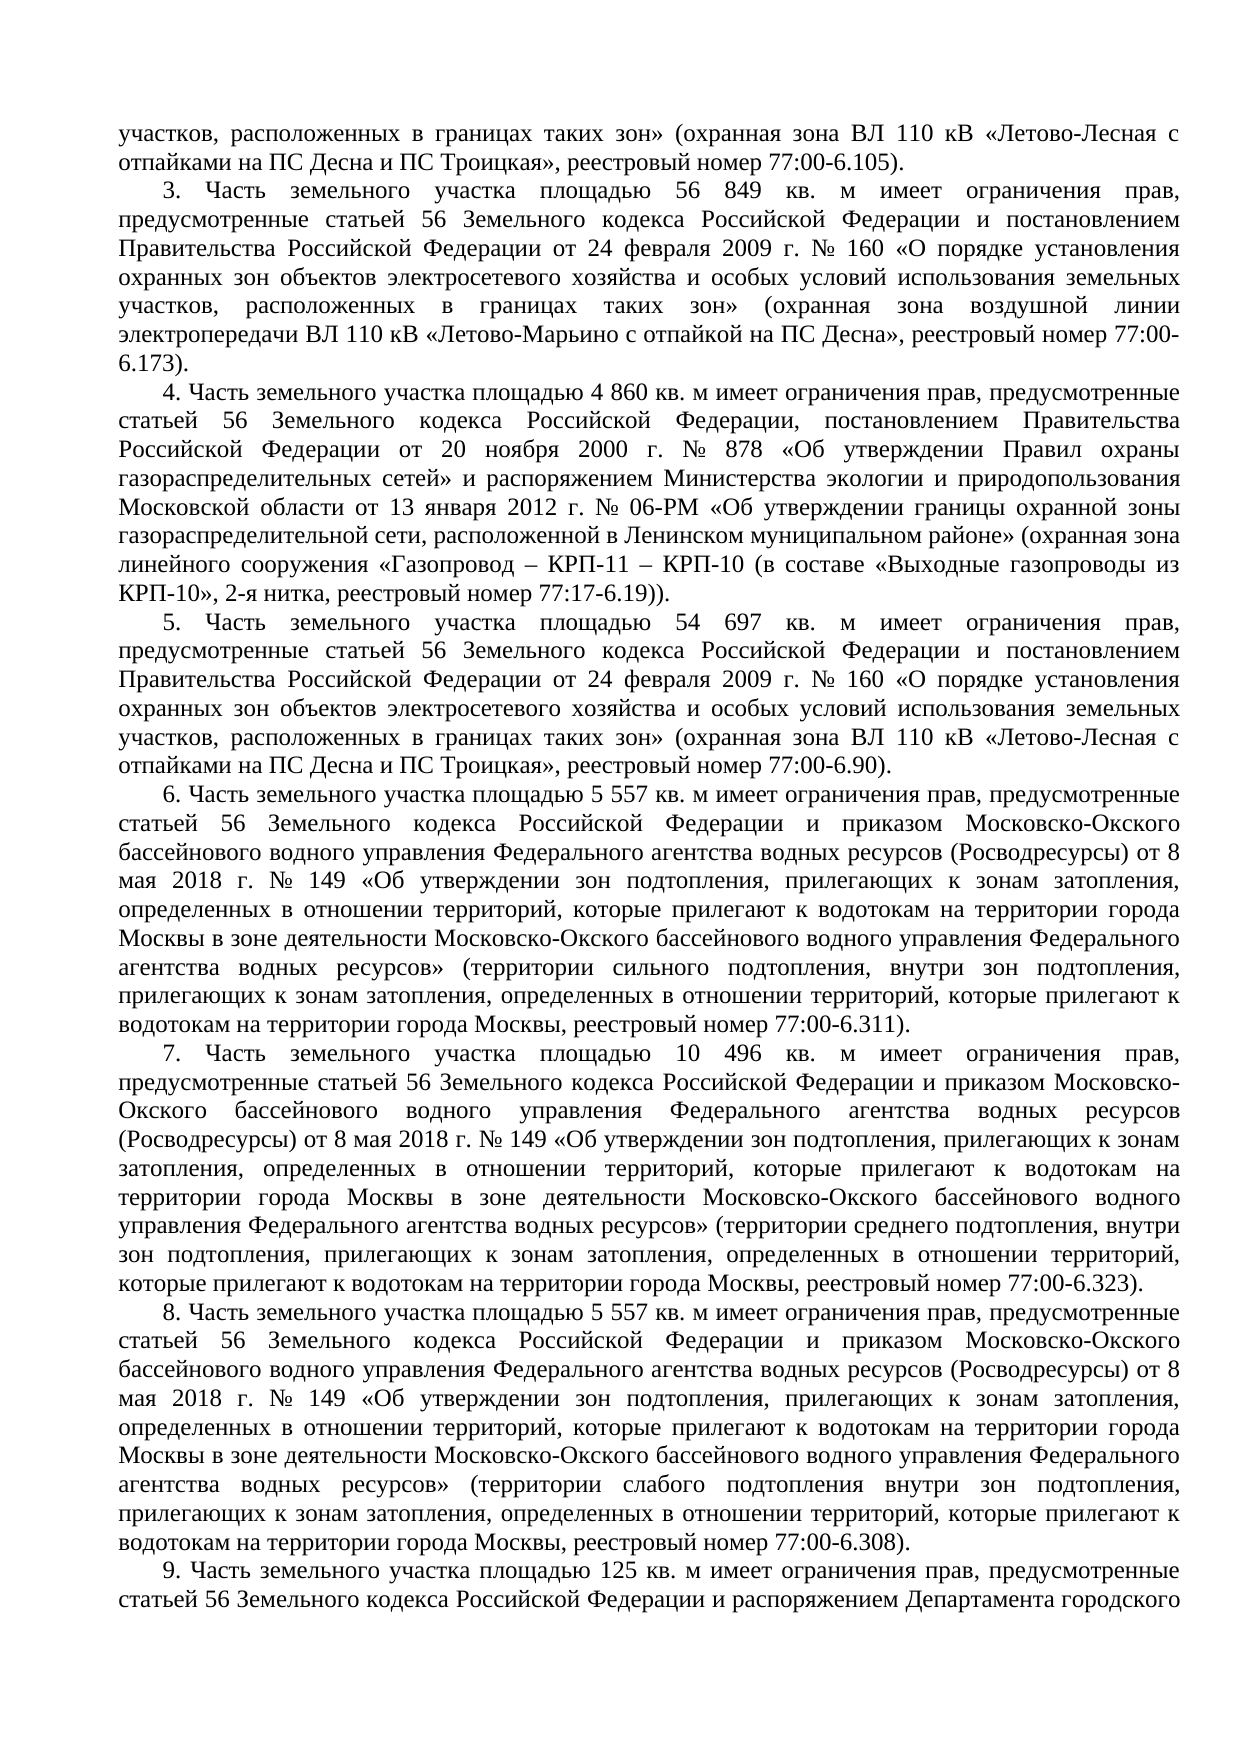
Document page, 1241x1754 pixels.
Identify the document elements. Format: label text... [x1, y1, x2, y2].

text 8. Часть земельного участка площадью 5 557 кв. м имеет ограничения прав, предусмотренные статьей 56 Земельного кодекса Российской Федерации и приказом Московско-Окского бассейнового водного управления Федерального агентства водных ресурсов (Росводресурсы) от 8 мая 2018 г. № 149 «Об утверждении зон подтопления, прилегающих к зонам затопления, определенных в отношении территорий, которые прилегают к водотокам на территории города Москвы в зоне деятельности Московско-Окского бассейнового водного управления Федерального агентства водных ресурсов» (территории слабого подтопления внутри зон подтопления, прилегающих к зонам затопления, определенных в отношении территорий, которые прилегают к водотокам на территории города Москвы, реестровый номер 77:00-6.308). [118, 1297, 1181, 1556]
text 6. Часть земельного участка площадью 5 557 кв. м имеет ограничения прав, предусмотренные статьей 56 Земельного кодекса Российской Федерации и приказом Московско-Окского бассейнового водного управления Федерального агентства водных ресурсов (Росводресурсы) от 8 мая 2018 г. № 149 «Об утверждении зон подтопления, прилегающих к зонам затопления, определенных в отношении территорий, которые прилегают к водотокам на территории города Москвы в зоне деятельности Московско-Окского бассейнового водного управления Федерального агентства водных ресурсов» (территории сильного подтопления, внутри зон подтопления, прилегающих к зонам затопления, определенных в отношении территорий, которые прилегают к водотокам на территории города Москвы, реестровый номер 77:00-6.311). [118, 779, 1181, 1038]
text 7. Часть земельного участка площадью 10 496 кв. м имеет ограничения прав, предусмотренные статьей 56 Земельного кодекса Российской Федерации и приказом Московско-Окского бассейнового водного управления Федерального агентства водных ресурсов (Росводресурсы) от 8 мая 2018 г. № 149 «Об утверждении зон подтопления, прилегающих к зонам затопления, определенных в отношении территорий, которые прилегают к водотокам на территории города Москвы в зоне деятельности Московско-Окского бассейнового водного управления Федерального агентства водных ресурсов» (территории среднего подтопления, внутри зон подтопления, прилегающих к зонам затопления, определенных в отношении территорий, которые прилегают к водотокам на территории города Москвы, реестровый номер 77:00-6.323). [118, 1038, 1181, 1297]
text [118, 118, 1181, 176]
text 4. Часть земельного участка площадью 4 860 кв. м имеет ограничения прав, предусмотренные статьей 56 Земельного кодекса Российской Федерации, постановлением Правительства Российской Федерации от 20 ноября 2000 г. № 878 «Об утверждении Правил охраны газораспределительных сетей» и распоряжением Министерства экологии и природопользования Московской области от 13 января 2012 г. № 06-РМ «Об утверждении границы охранной зоны газораспределительной сети, расположенной в Ленинском муниципальном районе» (охранная зона линейного сооружения «Газопровод – КРП-11 – КРП-10 (в составе «Выходные газопроводы из КРП-10», 2-я нитка, реестровый номер 77:17-6.19)). [118, 377, 1181, 607]
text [118, 1556, 1181, 1613]
text 5. Часть земельного участка площадью 54 697 кв. м имеет ограничения прав, предусмотренные статьей 56 Земельного кодекса Российской Федерации и постановлением Правительства Российской Федерации от 24 февраля 2009 г. № 160 «О порядке установления охранных зон объектов электросетевого хозяйства и особых условий использования земельных участков, расположенных в границах таких зон» (охранная зона ВЛ 110 кВ «Летово-Лесная с отпайками на ПС Десна и ПС Троицкая», реестровый номер 77:00-6.90). [118, 607, 1181, 779]
text 3. Часть земельного участка площадью 56 849 кв. м имеет ограничения прав, предусмотренные статьей 56 Земельного кодекса Российской Федерации и постановлением Правительства Российской Федерации от 24 февраля 2009 г. № 160 «О порядке установления охранных зон объектов электросетевого хозяйства и особых условий использования земельных участков, расположенных в границах таких зон» (охранная зона воздушной линии электропередачи ВЛ 110 кВ «Летово-Марьино с отпайкой на ПС Десна», реестровый номер 77:00-6.173). [118, 176, 1181, 377]
